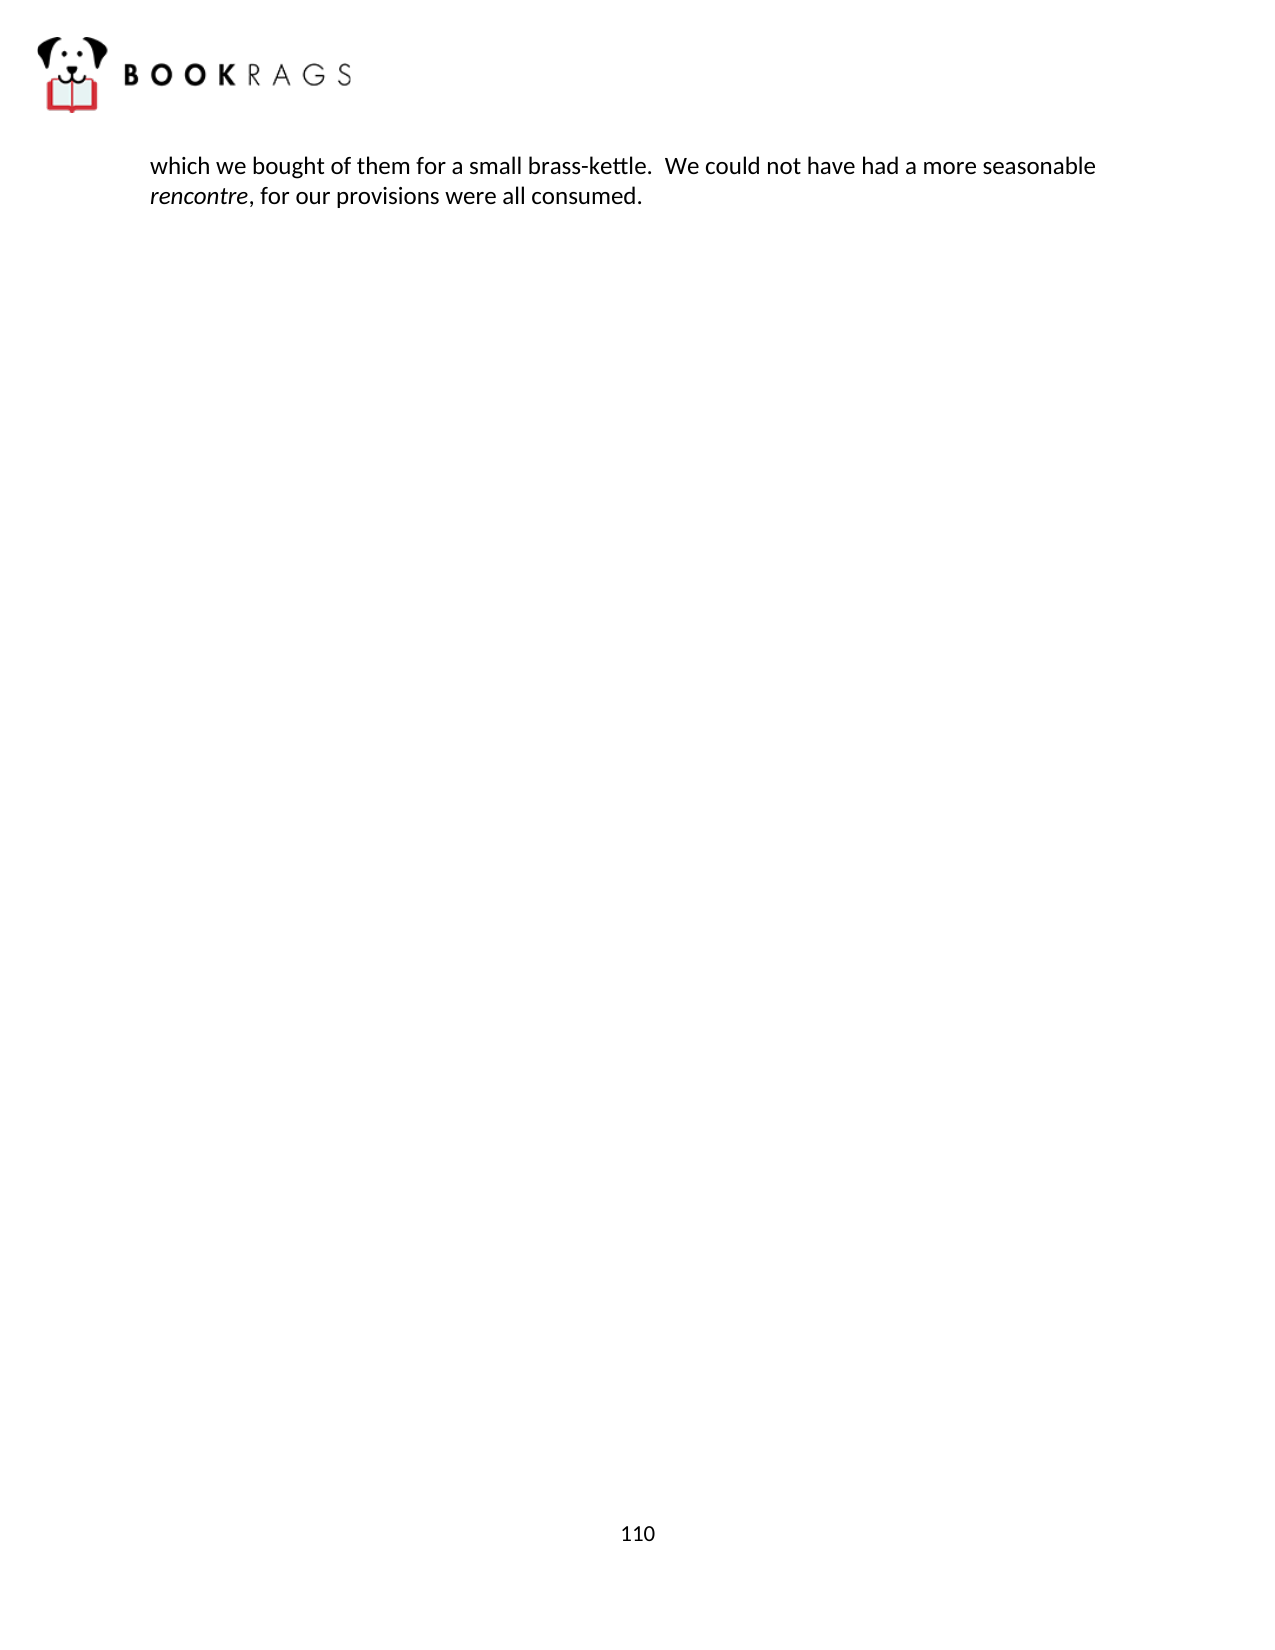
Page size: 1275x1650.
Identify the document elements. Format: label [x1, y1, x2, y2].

text [150, 150, 1125, 211]
picture [37, 37, 351, 113]
